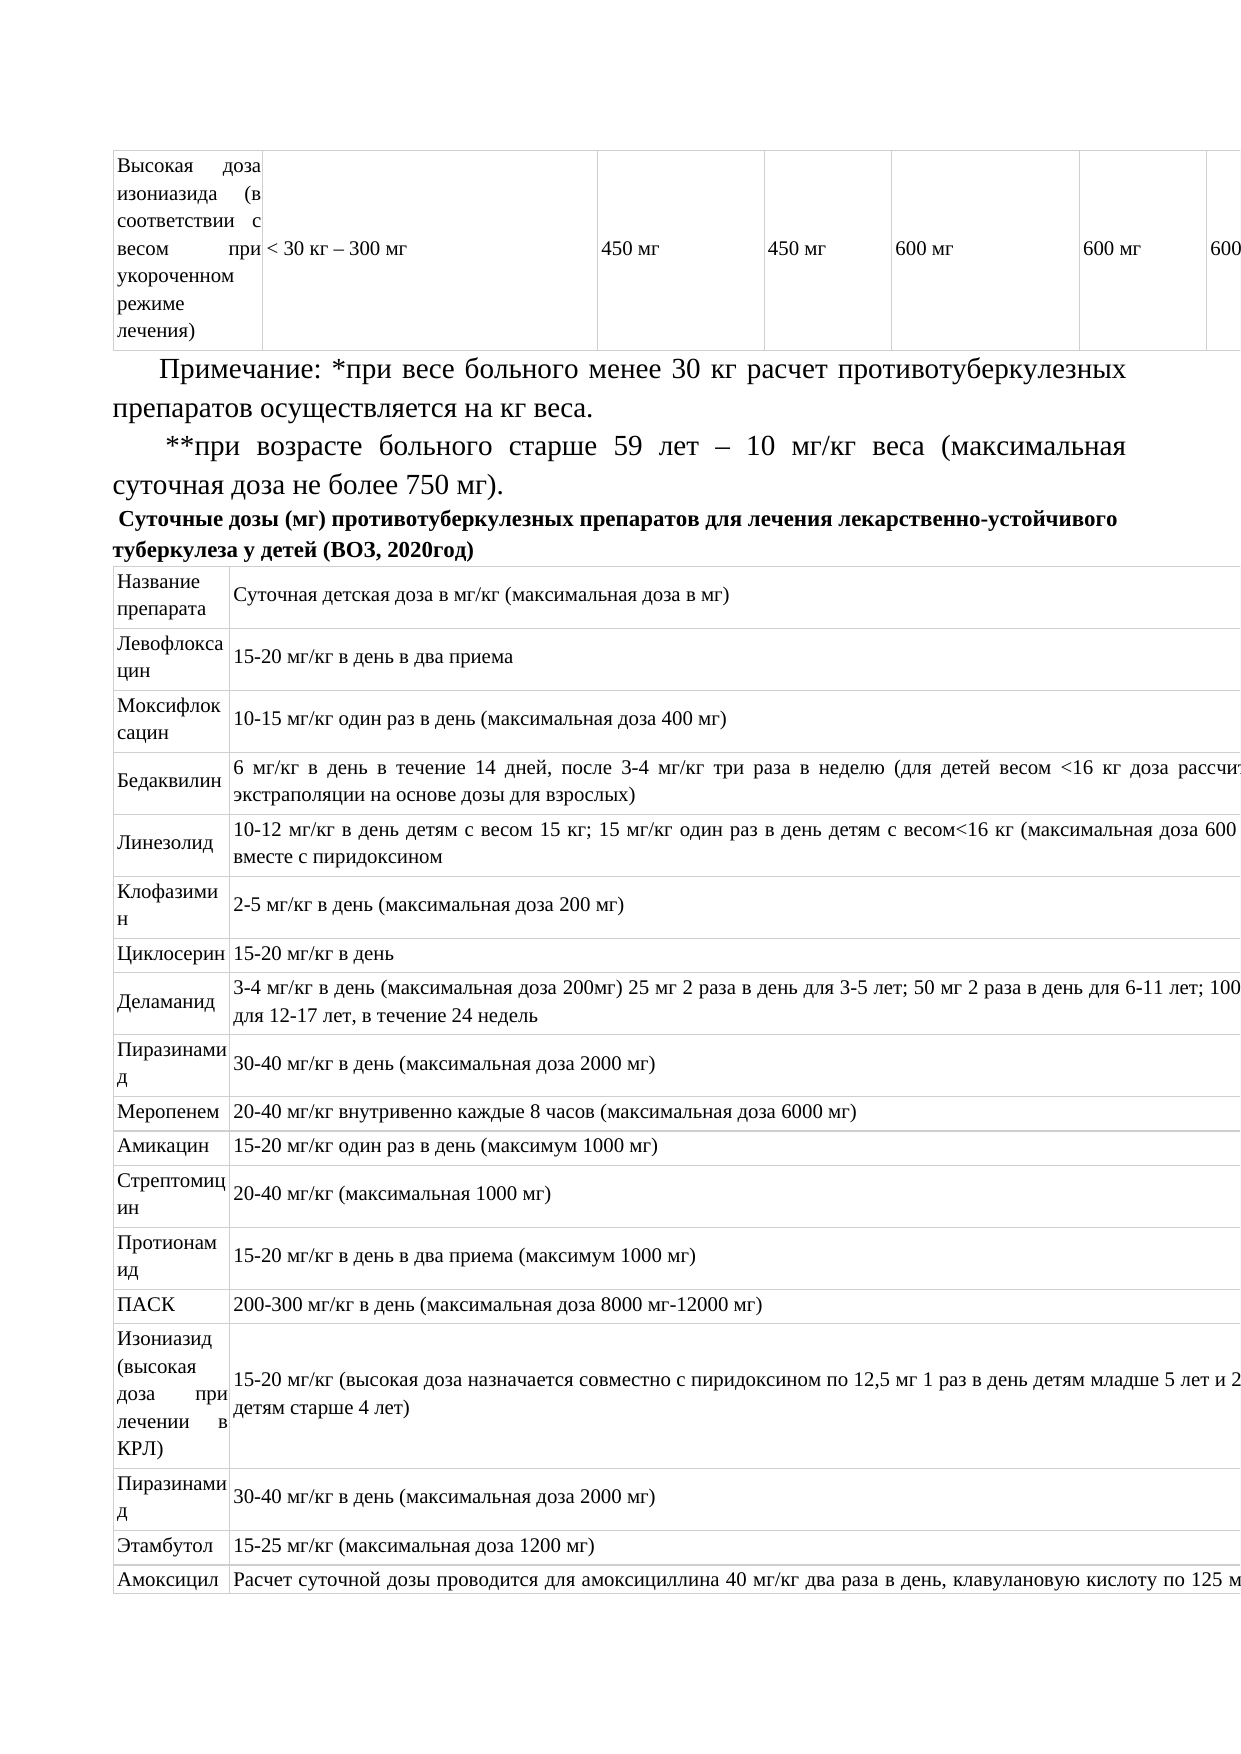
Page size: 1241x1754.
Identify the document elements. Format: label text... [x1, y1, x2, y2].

table_cell Пиразинамид [114, 1035, 229, 1096]
text **при возрасте больного старше 59 лет – 10 мг/кг веса (максимальная суточная доза не более 750 мг). [112, 428, 1128, 500]
table_cell Бедаквилин [114, 753, 229, 814]
table_cell Циклосерин [114, 939, 229, 972]
table_cell 20-40 мг/кг внутривенно каждые 8 часов (максимальная доза 6000 мг) [230, 1097, 1240, 1130]
table_cell Стрептомицин [114, 1166, 229, 1227]
table_cell 10-15 мг/кг один раз в день (максимальная доза 400 мг) [230, 691, 1240, 752]
table_header Название препарата [114, 567, 229, 628]
table_cell 10-12 мг/кг в день детям с весом 15 кг; 15 мг/кг один раз в день детям с весом<16 кг (максимальная доза 600 мг); назначается вместе с пиридоксином [230, 815, 1240, 876]
table_cell 600 мг [1080, 151, 1206, 350]
table_cell 600 мг [1207, 151, 1240, 350]
table_cell 6 мг/кг в день в течение 14 дней, после 3-4 мг/кг три раза в неделю (для детей весом <16 кг доза рассчитана с помощью экстраполяции на основе дозы для взрослых) [230, 753, 1240, 814]
table_cell ПАСК [114, 1290, 229, 1323]
table_cell Меропенем [114, 1097, 229, 1130]
table_cell Изониазид (высокая доза при лечении в КРЛ) [114, 1324, 229, 1468]
table_cell Деламанид [114, 973, 229, 1034]
table_header Суточная детская доза в мг/кг (максимальная доза в мг) [230, 567, 1240, 628]
table_cell Линезолид [114, 815, 229, 876]
table_cell 30-40 мг/кг в день (максимальная доза 2000 мг) [230, 1469, 1240, 1530]
text Суточные дозы (мг) противотуберкулезных препаратов для лечения лекарственно-устойчивого туберкулеза у детей (ВОЗ, 2020год) [112, 505, 1128, 562]
table_cell Клофазимин [114, 877, 229, 938]
text Примечание: *при весе больного менее 30 кг расчет противотуберкулезных препаратов осуществляется на кг веса. [112, 351, 1128, 423]
table_cell 30-40 мг/кг в день (максимальная доза 2000 мг) [230, 1035, 1240, 1096]
table_cell Амикацин [114, 1132, 229, 1165]
table_cell Левофлоксацин [114, 629, 229, 690]
table_cell Моксифлоксацин [114, 691, 229, 752]
table_cell 600 мг [892, 151, 1079, 350]
table_cell Высокая доза изониазида (в соответствии с весом при укороченном режиме лечения) [114, 151, 262, 350]
table_cell 15-25 мг/кг (максимальная доза 1200 мг) [230, 1531, 1240, 1564]
table_cell Этамбутол [114, 1531, 229, 1564]
table_cell 20-40 мг/кг (максимальная 1000 мг) [230, 1166, 1240, 1227]
table_cell 15-20 мг/кг (высокая доза назначается совместно с пиридоксином по 12,5 мг 1 раз в день детям младше 5 лет и 25 мг 1 раз в день детям старше 4 лет) [230, 1324, 1240, 1468]
table_cell 15-20 мг/кг в день [230, 939, 1240, 972]
table_cell 15-20 мг/кг в день в два приема [230, 629, 1240, 690]
table_cell 450 мг [765, 151, 891, 350]
table_cell 15-20 мг/кг в день в два приема (максимум 1000 мг) [230, 1228, 1240, 1289]
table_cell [230, 1566, 1240, 1593]
table_cell 3-4 мг/кг в день (максимальная доза 200мг) 25 мг 2 раза в день для 3-5 лет; 50 мг 2 раза в день для 6-11 лет; 100 мг 2 раза в день для 12-17 лет, в течение 24 недель [230, 973, 1240, 1034]
table_cell 450 мг [598, 151, 764, 350]
table_cell Протионамид [114, 1228, 229, 1289]
table_cell 200-300 мг/кг в день (максимальная доза 8000 мг-12000 мг) [230, 1290, 1240, 1323]
table_cell Пиразинамид [114, 1469, 229, 1530]
table_cell < 30 кг – 300 мг [263, 151, 597, 350]
table_cell 15-20 мг/кг один раз в день (максимум 1000 мг) [230, 1132, 1240, 1165]
table_cell 2-5 мг/кг в день (максимальная доза 200 мг) [230, 877, 1240, 938]
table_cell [114, 1566, 229, 1593]
